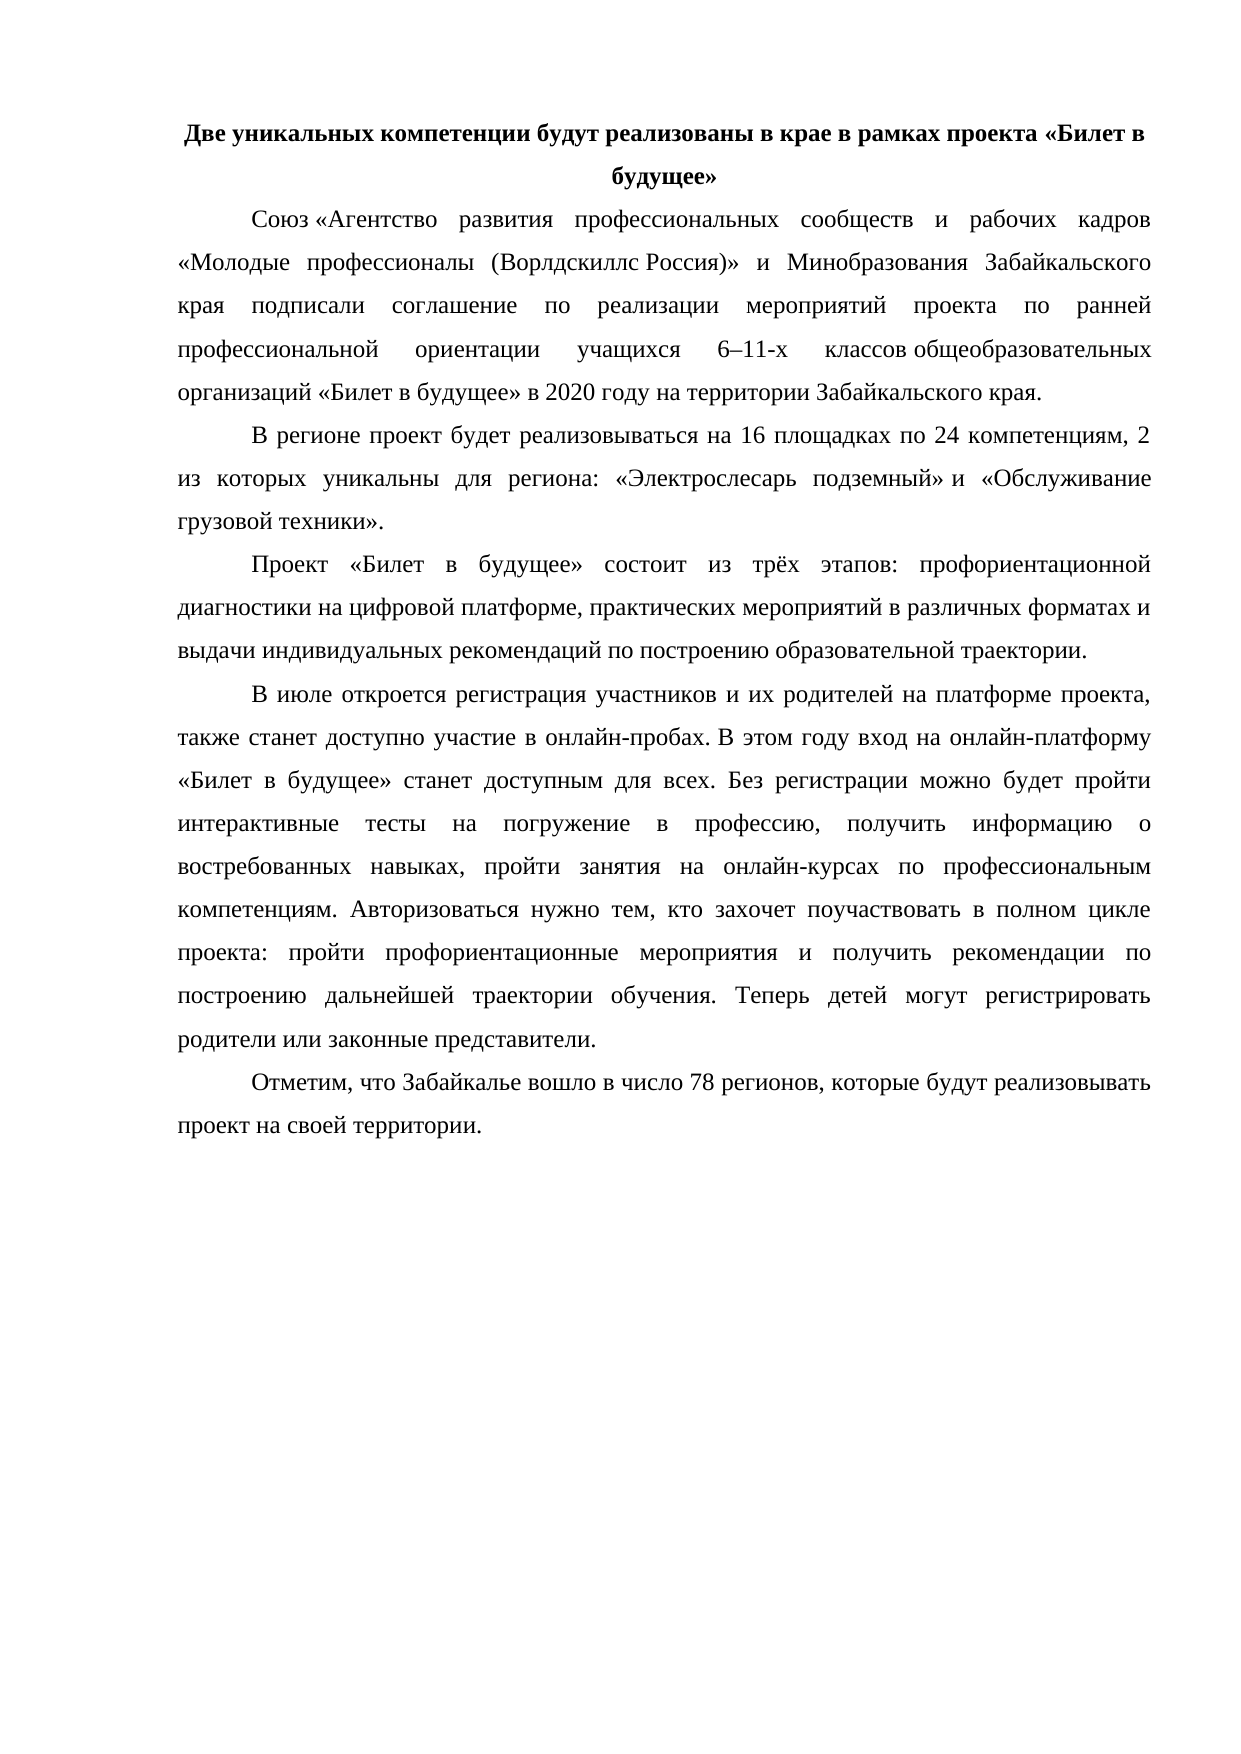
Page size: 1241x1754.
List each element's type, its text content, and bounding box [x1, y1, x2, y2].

text Две уникальных компетенции будут реализованы в крае в рамках проекта «Билет в будущее» [177, 118, 1152, 190]
text Союз «Агентство развития профессиональных сообществ и рабочих кадров «Молодые профессионалы (Ворлдскиллс Россия)» и Минобразования Забайкальского края подписали соглашение по реализации мероприятий проекта по ранней профессиональной ориентации учащихся 6–11-х классов общеобразовательных организаций «Билет в будущее» в 2020 году на территории Забайкальского края. [177, 204, 1152, 406]
text Проект «Билет в будущее» состоит из трёх этапов: профориентационной диагностики на цифровой платформе, практических мероприятий в различных форматах и выдачи индивидуальных рекомендаций по построению образовательной траектории. [177, 549, 1152, 664]
text В июле откроется регистрация участников и их родителей на платформе проекта, также станет доступно участие в онлайн-пробах. В этом году вход на онлайн-платформу «Билет в будущее» станет доступным для всех. Без регистрации можно будет пройти интерактивные тесты на погружение в профессию, получить информацию о востребованных навыках, пройти занятия на онлайн-курсах по профессиональным компетенциям. Авторизоваться нужно тем, кто захочет поучаствовать в полном цикле проекта: пройти профориентационные мероприятия и получить рекомендации по построению дальнейшей траектории обучения. Теперь детей могут регистрировать родители или законные представители. [177, 679, 1152, 1052]
text Отметим, что Забайкалье вошло в число 78 регионов, которые будут реализовывать проект на своей территории. [177, 1067, 1152, 1139]
text В регионе проект будет реализовываться на 16 площадках по 24 компетенциям, 2 из которых уникальны для региона: «Электрослесарь подземный» и «Обслуживание грузовой техники». [177, 420, 1152, 535]
